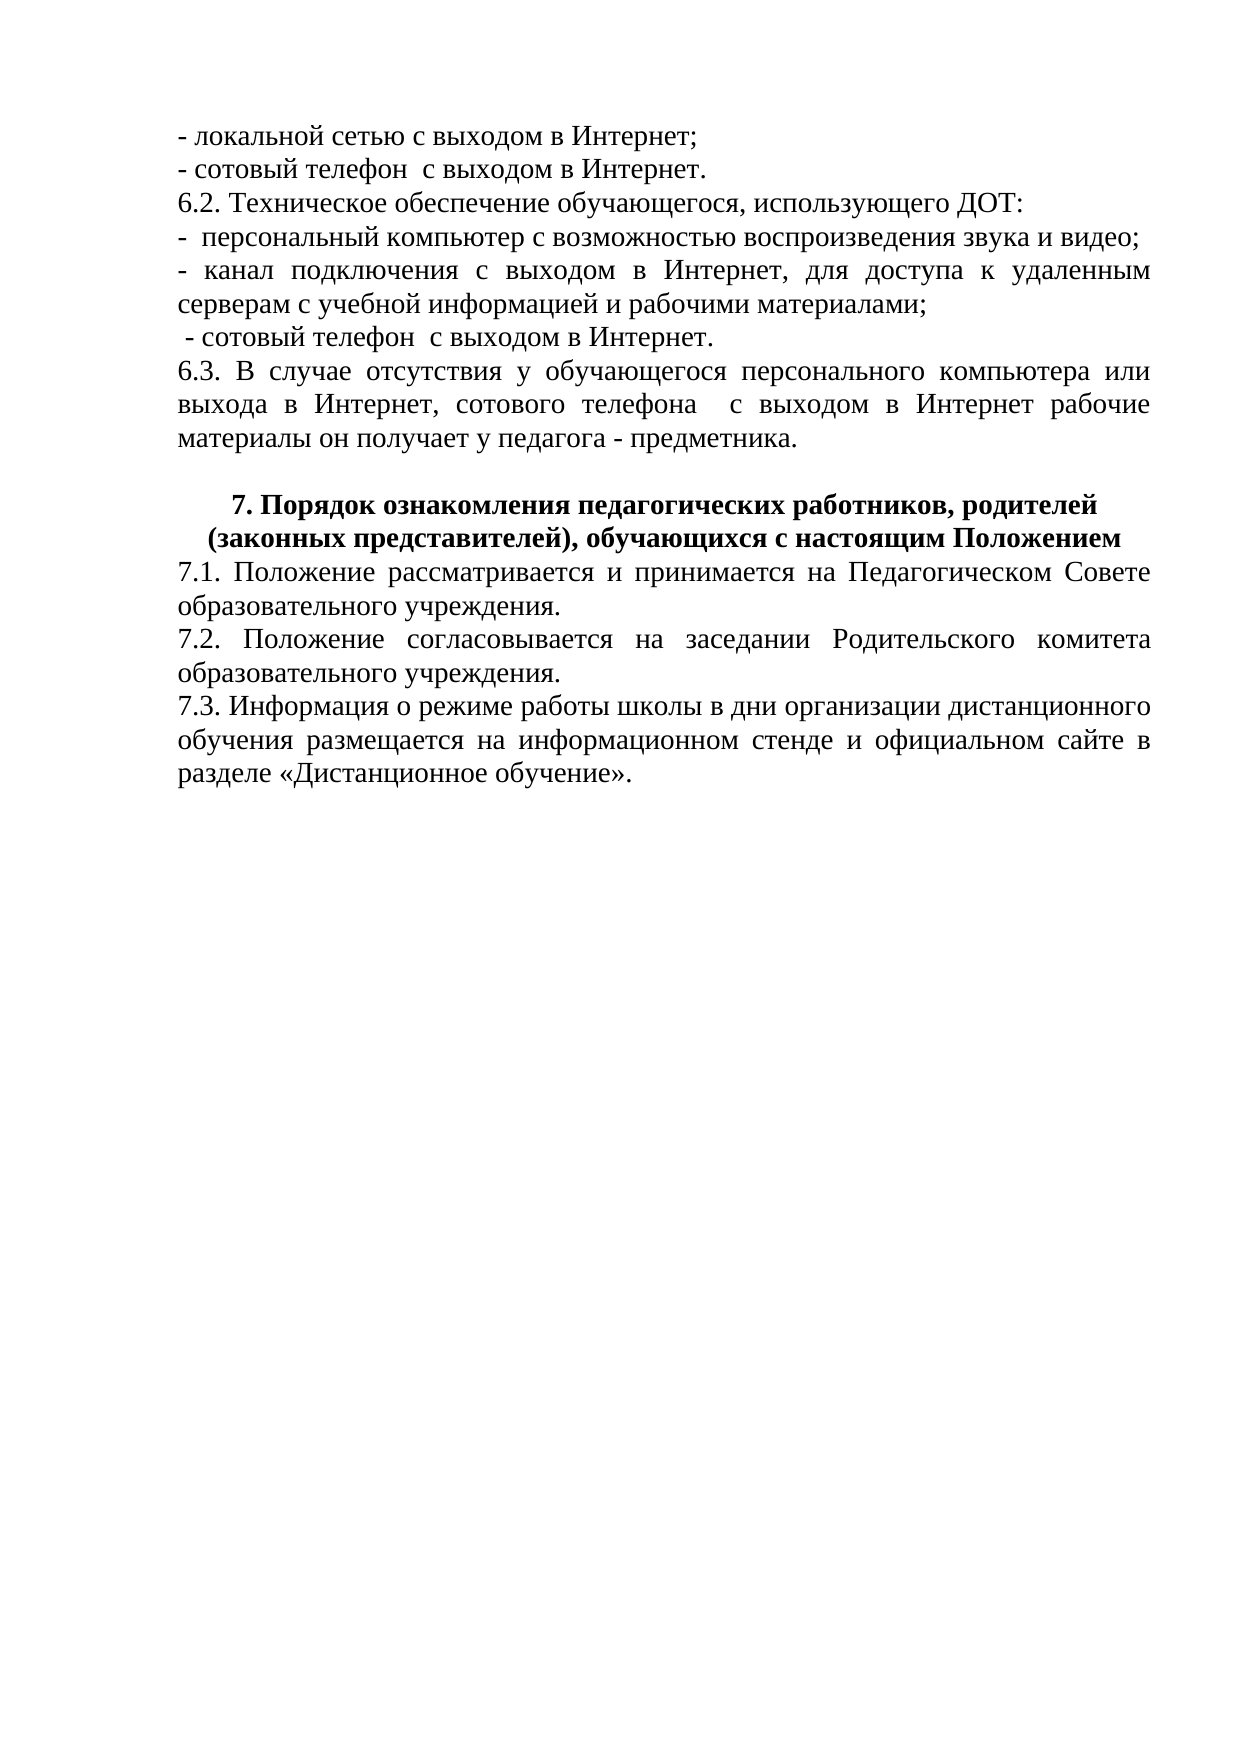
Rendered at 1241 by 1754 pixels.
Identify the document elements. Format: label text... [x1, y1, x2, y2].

text 7.3. Информация о режиме работы школы в дни организации дистанционного обучения размещается на информационном стенде и официальном сайте в разделе «Дистанционное обучение». [177, 688, 1152, 789]
text 7. Порядок ознакомления педагогических работников, родителей (законных представителей), обучающихся с настоящим Положением [177, 487, 1152, 554]
text 7.2. Положение согласовывается на заседании Родительского комитета образовательного учреждения. [177, 621, 1152, 688]
text 6.2. Техническое обеспечение обучающегося, использующего ДОТ: [177, 185, 1152, 219]
text - сотовый телефон с выходом в Интернет. [177, 319, 1152, 353]
text 7.1. Положение рассматривается и принимается на Педагогическом Совете образовательного учреждения. [177, 554, 1152, 621]
text - персональный компьютер с возможностью воспроизведения звука и видео; [177, 219, 1152, 252]
text - сотовый телефон с выходом в Интернет. [177, 152, 1152, 185]
text - локальной сетью с выходом в Интернет; [177, 118, 1152, 152]
text 6.3. В случае отсутствия у обучающегося персонального компьютера или выхода в Интернет, сотового телефона с выходом в Интернет рабочие материалы он получает у педагога - предметника. [177, 353, 1152, 453]
text - канал подключения с выходом в Интернет, для доступа к удаленным серверам с учебной информацией и рабочими материалами; [177, 252, 1152, 319]
